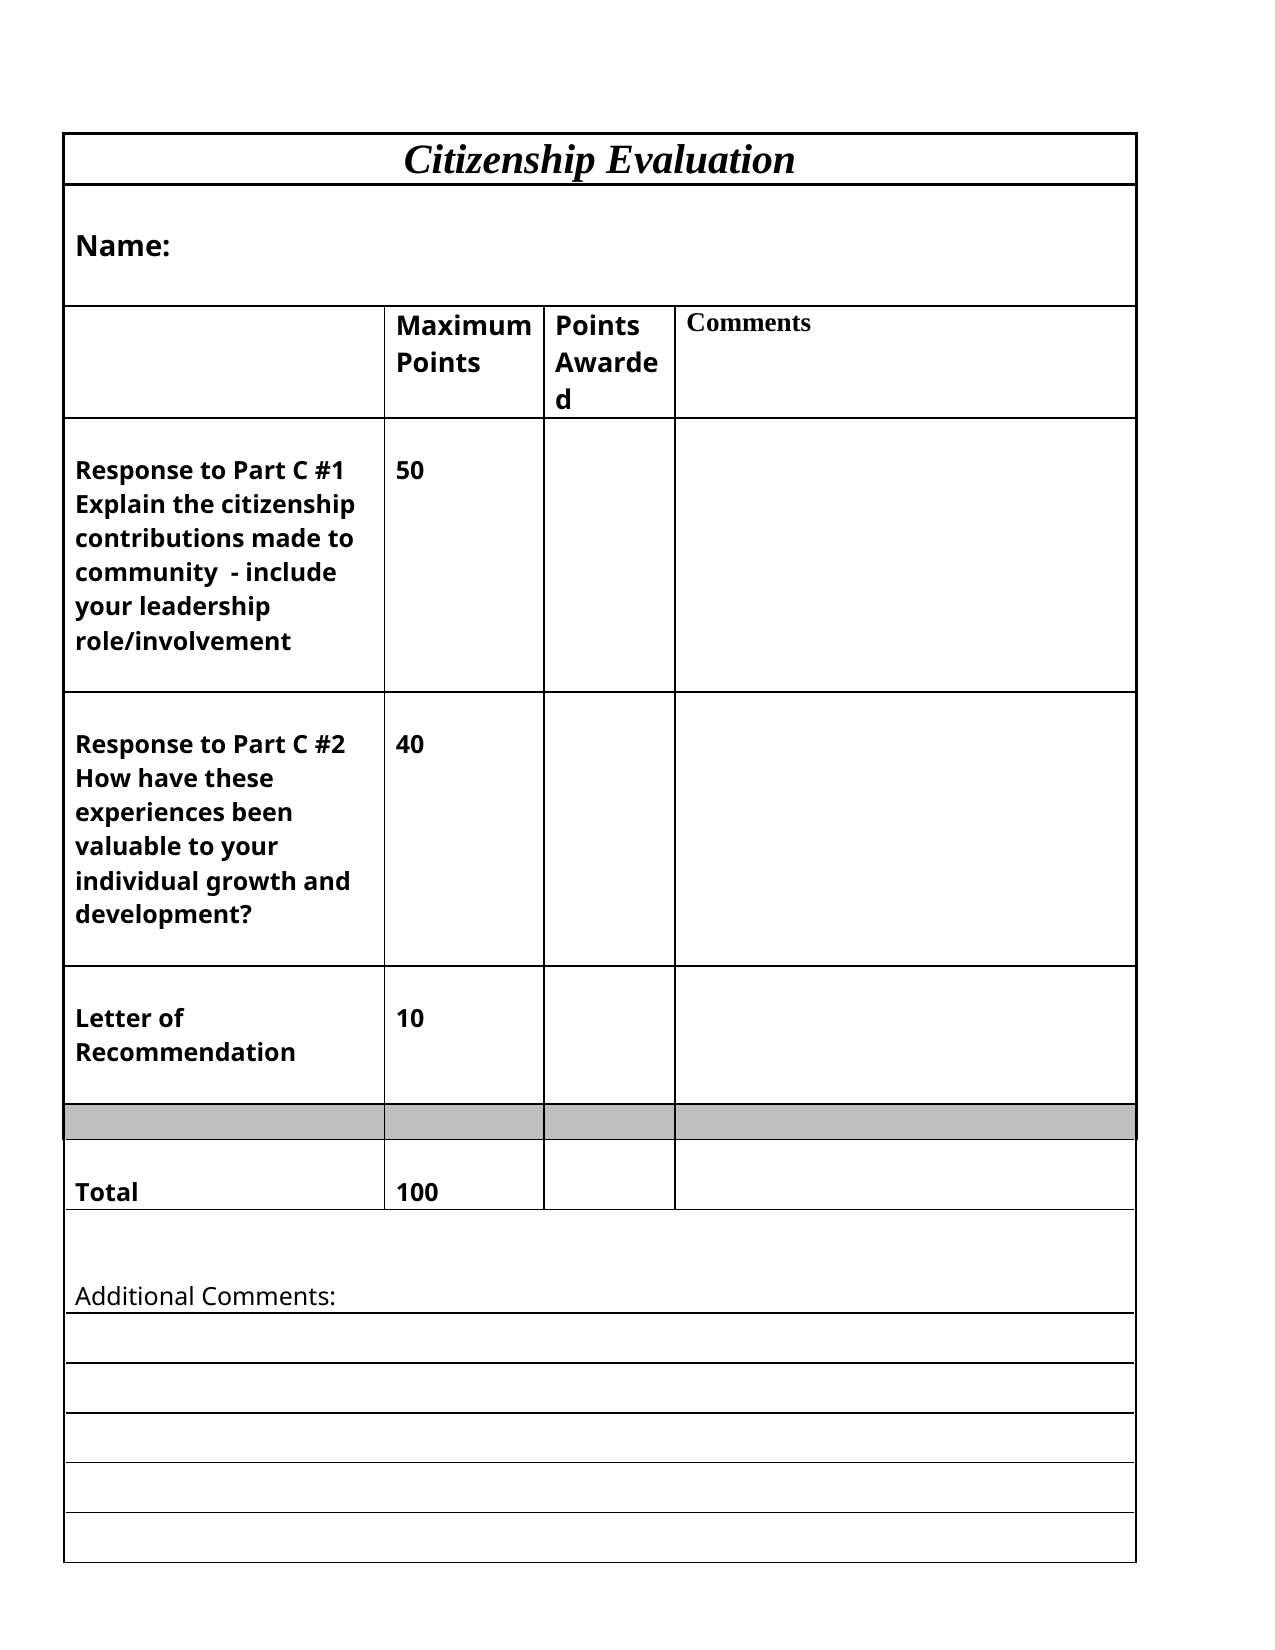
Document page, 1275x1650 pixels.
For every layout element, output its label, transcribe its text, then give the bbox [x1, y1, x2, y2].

table_cell [65, 1462, 1135, 1512]
table_cell Response to Part C #1 Explain the citizenship contributions made to community - include your leadership role/involvement [65, 419, 384, 691]
table_cell [545, 1140, 674, 1208]
table_cell Name: [65, 186, 1135, 305]
table_cell [65, 307, 384, 417]
table_cell Additional Comments: [65, 1209, 1135, 1312]
table_cell 40 [385, 693, 543, 965]
table_cell [65, 1512, 1135, 1562]
table_cell [545, 1105, 674, 1139]
table_cell [65, 1105, 384, 1139]
table_cell [676, 419, 1135, 691]
table_cell [676, 693, 1135, 965]
table_cell 10 [385, 967, 543, 1103]
table_cell 100 [385, 1140, 543, 1208]
table_cell [65, 1362, 1135, 1412]
table_cell Response to Part C #2 How have these experiences been valuable to your individual growth and development? [65, 693, 384, 965]
table_header Citizenship Evaluation [65, 135, 1135, 183]
table_cell [676, 1105, 1135, 1139]
table_cell 50 [385, 419, 543, 691]
table_cell [676, 1139, 1135, 1208]
table_cell [676, 967, 1135, 1103]
table_cell [65, 1412, 1135, 1462]
table_cell Comments [676, 307, 1135, 417]
table_cell Points Awarded [545, 307, 674, 417]
table_cell Maximum Points [385, 307, 543, 417]
table_cell Letter of Recommendation [65, 967, 384, 1103]
table_cell [545, 419, 674, 691]
table_cell Total [65, 1139, 384, 1208]
table_cell [65, 1312, 1135, 1362]
table_cell [545, 693, 674, 965]
table_cell [385, 1105, 543, 1139]
table_cell [545, 967, 674, 1103]
